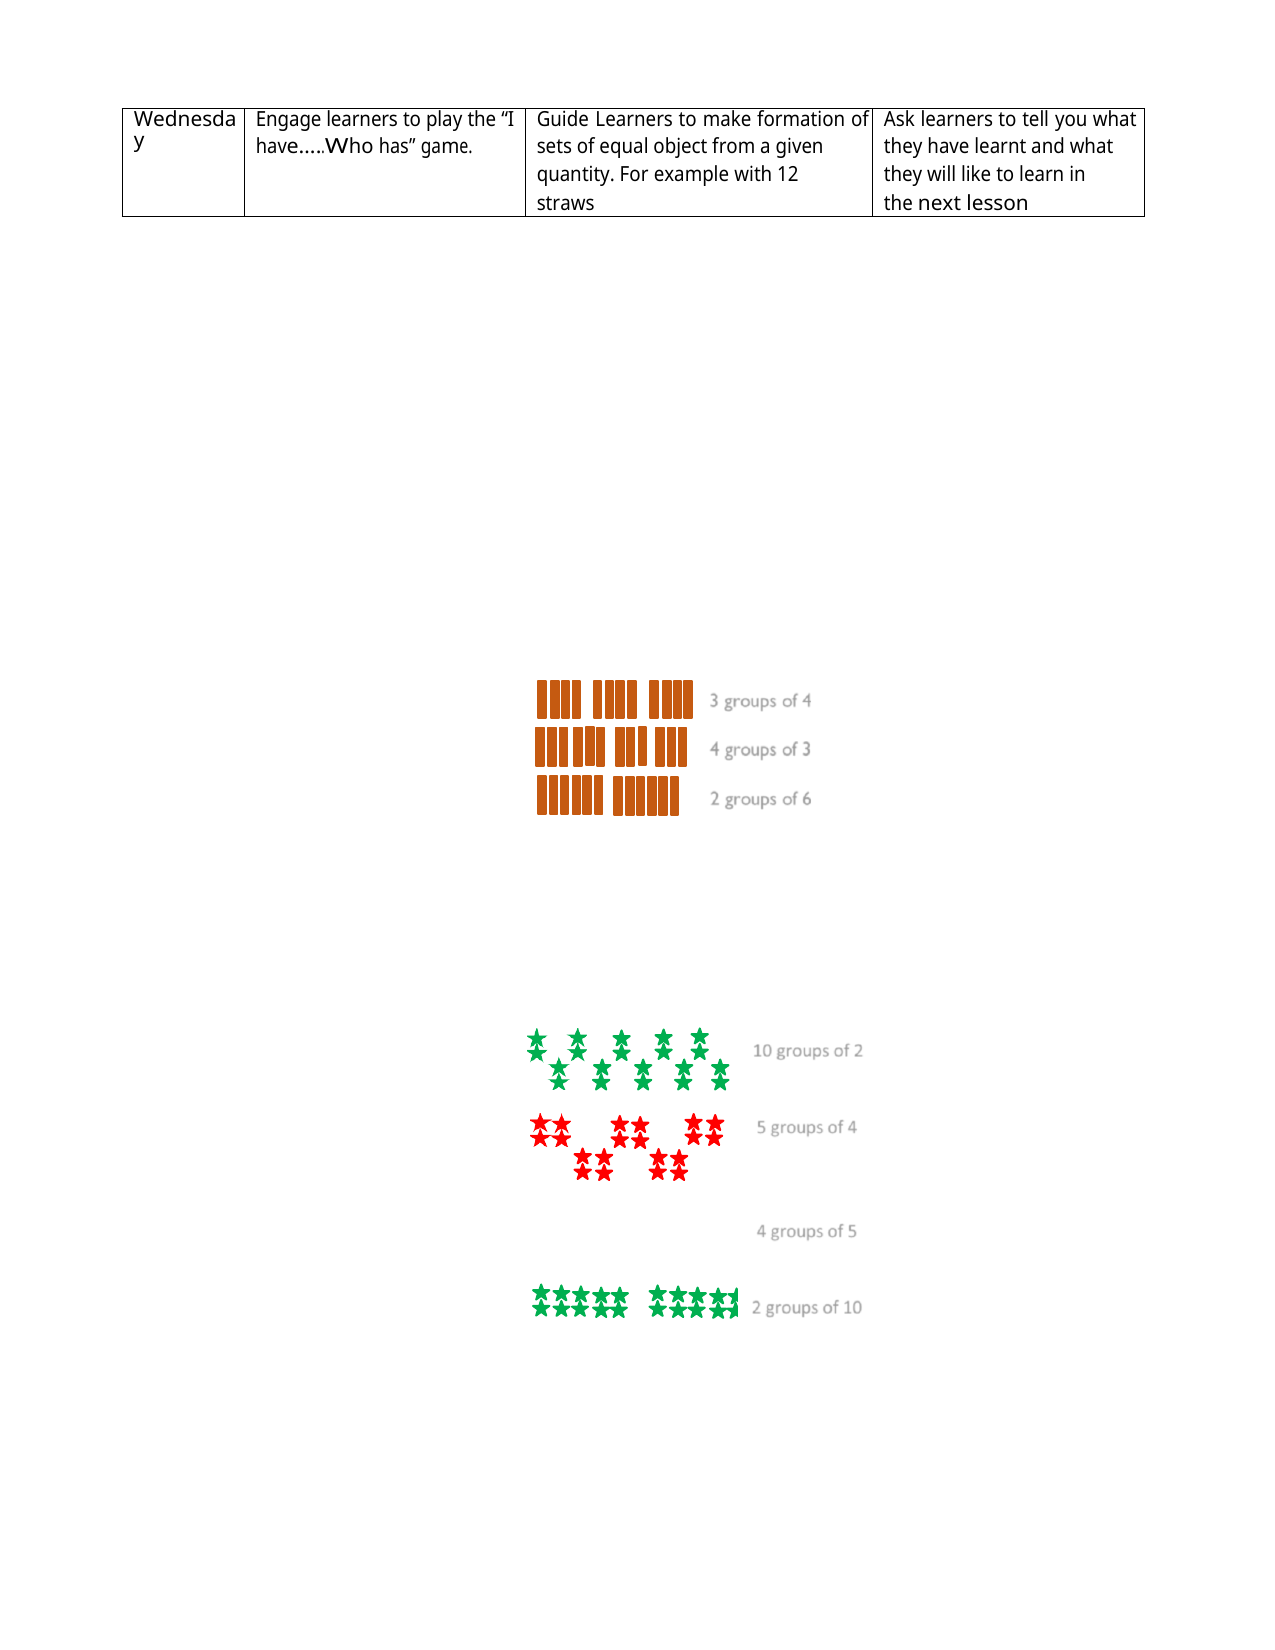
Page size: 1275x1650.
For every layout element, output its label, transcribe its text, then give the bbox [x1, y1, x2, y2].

picture [742, 1107, 876, 1152]
table_cell Wednesday [123, 109, 244, 216]
picture [709, 692, 812, 712]
picture [530, 1113, 571, 1147]
picture [742, 1210, 876, 1256]
picture [708, 741, 811, 761]
table_cell Ask learners to tell you what they have learnt and what they will like to learn in the next lesson [873, 109, 1144, 216]
picture [737, 1286, 875, 1321]
table_cell Engage learners to play the “I have…..Who has” game. [245, 109, 525, 216]
picture [527, 1028, 587, 1090]
picture [709, 790, 812, 810]
table_cell Guide Learners to make formation of sets of equal object from a given quantity. For example with 12 straws [526, 109, 872, 216]
picture [738, 1036, 877, 1075]
